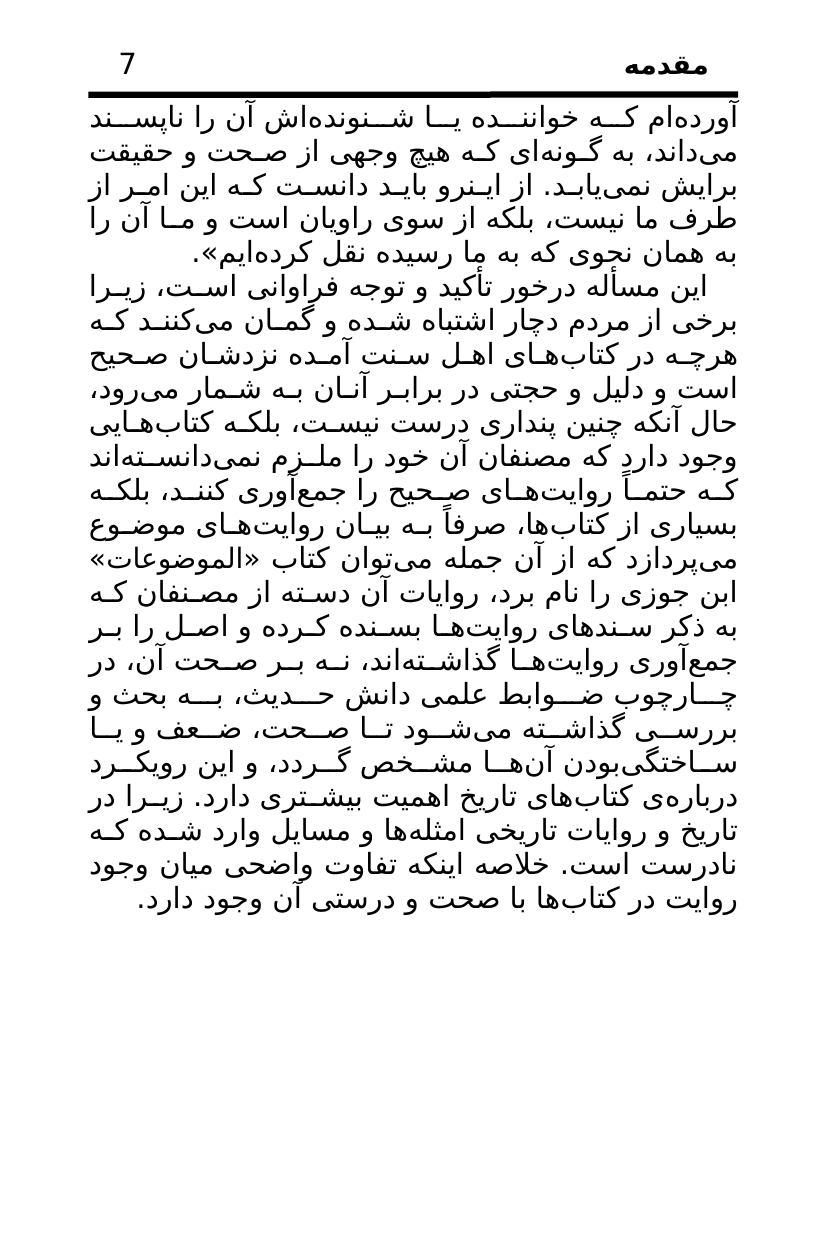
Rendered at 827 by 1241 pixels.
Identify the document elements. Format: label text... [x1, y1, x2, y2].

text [89, 100, 738, 270]
text این مسأله درخور تأکید و توجه فراوانی است، زیرا برخی از مردم دچار اشتباه شده و گمان می‌کنند که هرچه در کتاب‌های اهل سنت آمده نزدشان صحیح است و دلیل و حجتی در برابر آنان به شمار می‌رود، حال آنکه چنین پنداری درست نیست، بلکه کتاب‌هایی وجود دارد که مصنفان آن خود را ملزم نمی‌دانسته‌اند که حتماً روایت‌های صحیح را جمع‌آوری کنند، بلکه بسیاری از کتاب‌ها، صرفاً به بیان روایت‌های موضوع می‌پردازد که از آن جمله‌ می‌توان کتاب «الموضوعات» ابن جوزی را نام برد، روایات آن دسته از مصنفان که به ذکر سندهای روایت‌ها بسنده کرده و اصل را بر جمع‌آوری روایت‌ها گذاشته‌اند، نه بر صحت آن، در چارچوب ضوابط علمی دانش حدیث، به بحث و بررسی گذاشته می‌شود تا صحت، ضعف و یا ساختگی‌بودن آن‌ها مشخص گردد، و این رویکرد درباره‌ی کتاب‌های تاریخ اهمیت بیشتری دارد. زیرا در تاریخ و روایات تاریخی امثله‌ها و مسایل وارد شده که نادرست است. خلاصه اینکه تفاوت واضحی میان وجود روایت در کتاب‌ها با صحت و درستی آن وجود دارد. [89, 270, 738, 915]
